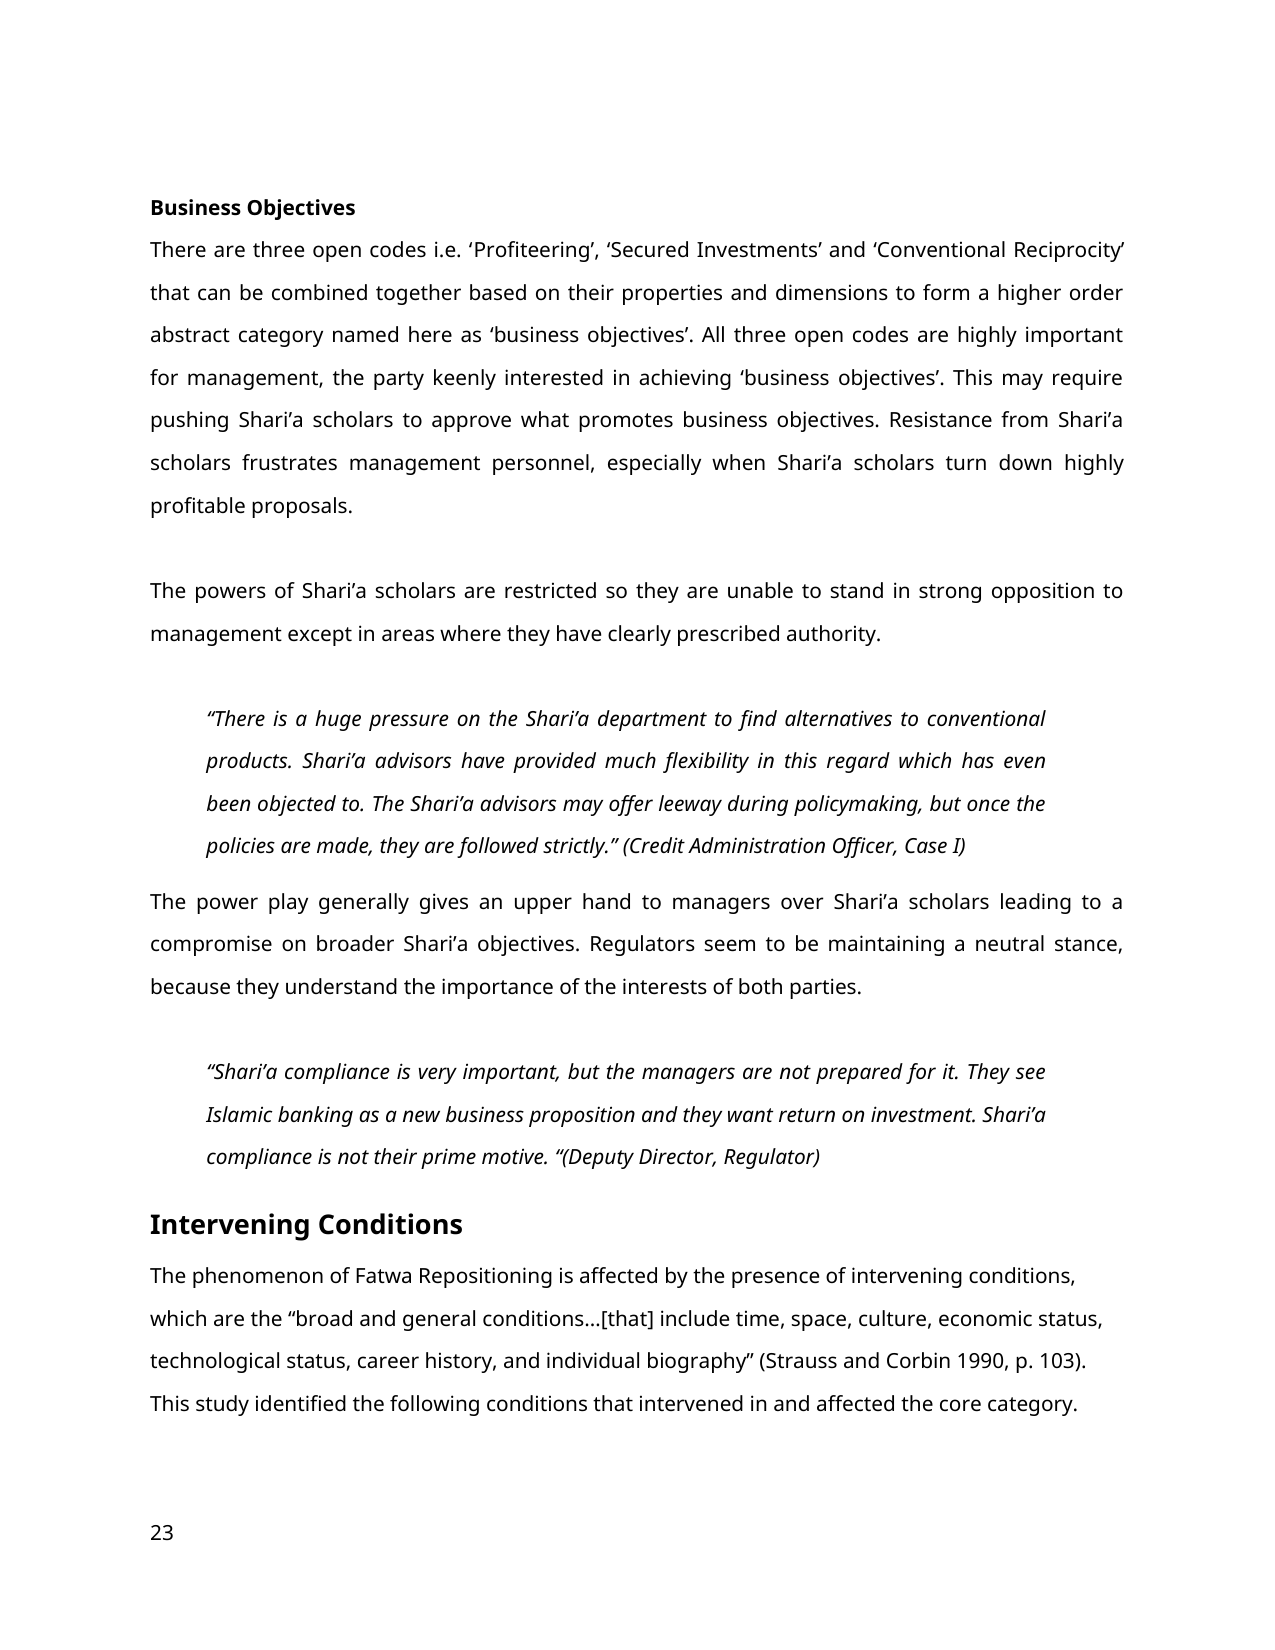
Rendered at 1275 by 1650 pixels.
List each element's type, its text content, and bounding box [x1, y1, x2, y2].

subtitle Business Objectives [150, 193, 1125, 221]
text “There is a huge pressure on the Shari’a department to find alternatives to conventional products. Shari’a advisors have provided much flexibility in this regard which has even been objected to. The Shari’a advisors may offer leeway during policymaking, but once the policies are made, they are followed strictly.” (Credit Administration Officer, Case I) [206, 704, 1047, 860]
text The powers of Shari’a scholars are restricted so they are unable to stand in strong opposition to management except in areas where they have clearly prescribed authority. [150, 576, 1125, 647]
subtitle Intervening Conditions [150, 1206, 1125, 1243]
text There are three open codes i.e. ‘Profiteering’, ‘Secured Investments’ and ‘Conventional Reciprocity’ that can be combined together based on their properties and dimensions to form a higher order abstract category named here as ‘business objectives’. All three open codes are highly important for management, the party keenly interested in achieving ‘business objectives’. This may require pushing Shari’a scholars to approve what promotes business objectives. Resistance from Shari’a scholars frustrates management personnel, especially when Shari’a scholars turn down highly profitable proposals. [150, 235, 1125, 519]
text The phenomenon of Fatwa Repositioning is affected by the presence of intervening conditions, which are the “broad and general conditions…[that] include time, space, culture, economic status, technological status, career history, and individual biography” (Strauss and Corbin 1990, p. 103). This study identified the following conditions that intervened in and affected the core category. [150, 1261, 1125, 1417]
text The power play generally gives an upper hand to managers over Shari’a scholars leading to a compromise on broader Shari’a objectives. Regulators seem to be maintaining a neutral stance, because they understand the importance of the interests of both parties. [150, 887, 1125, 1000]
text “Shari’a compliance is very important, but the managers are not prepared for it. They see Islamic banking as a new business proposition and they want return on investment. Shari’a compliance is not their prime motive. “(Deputy Director, Regulator) [206, 1057, 1047, 1171]
